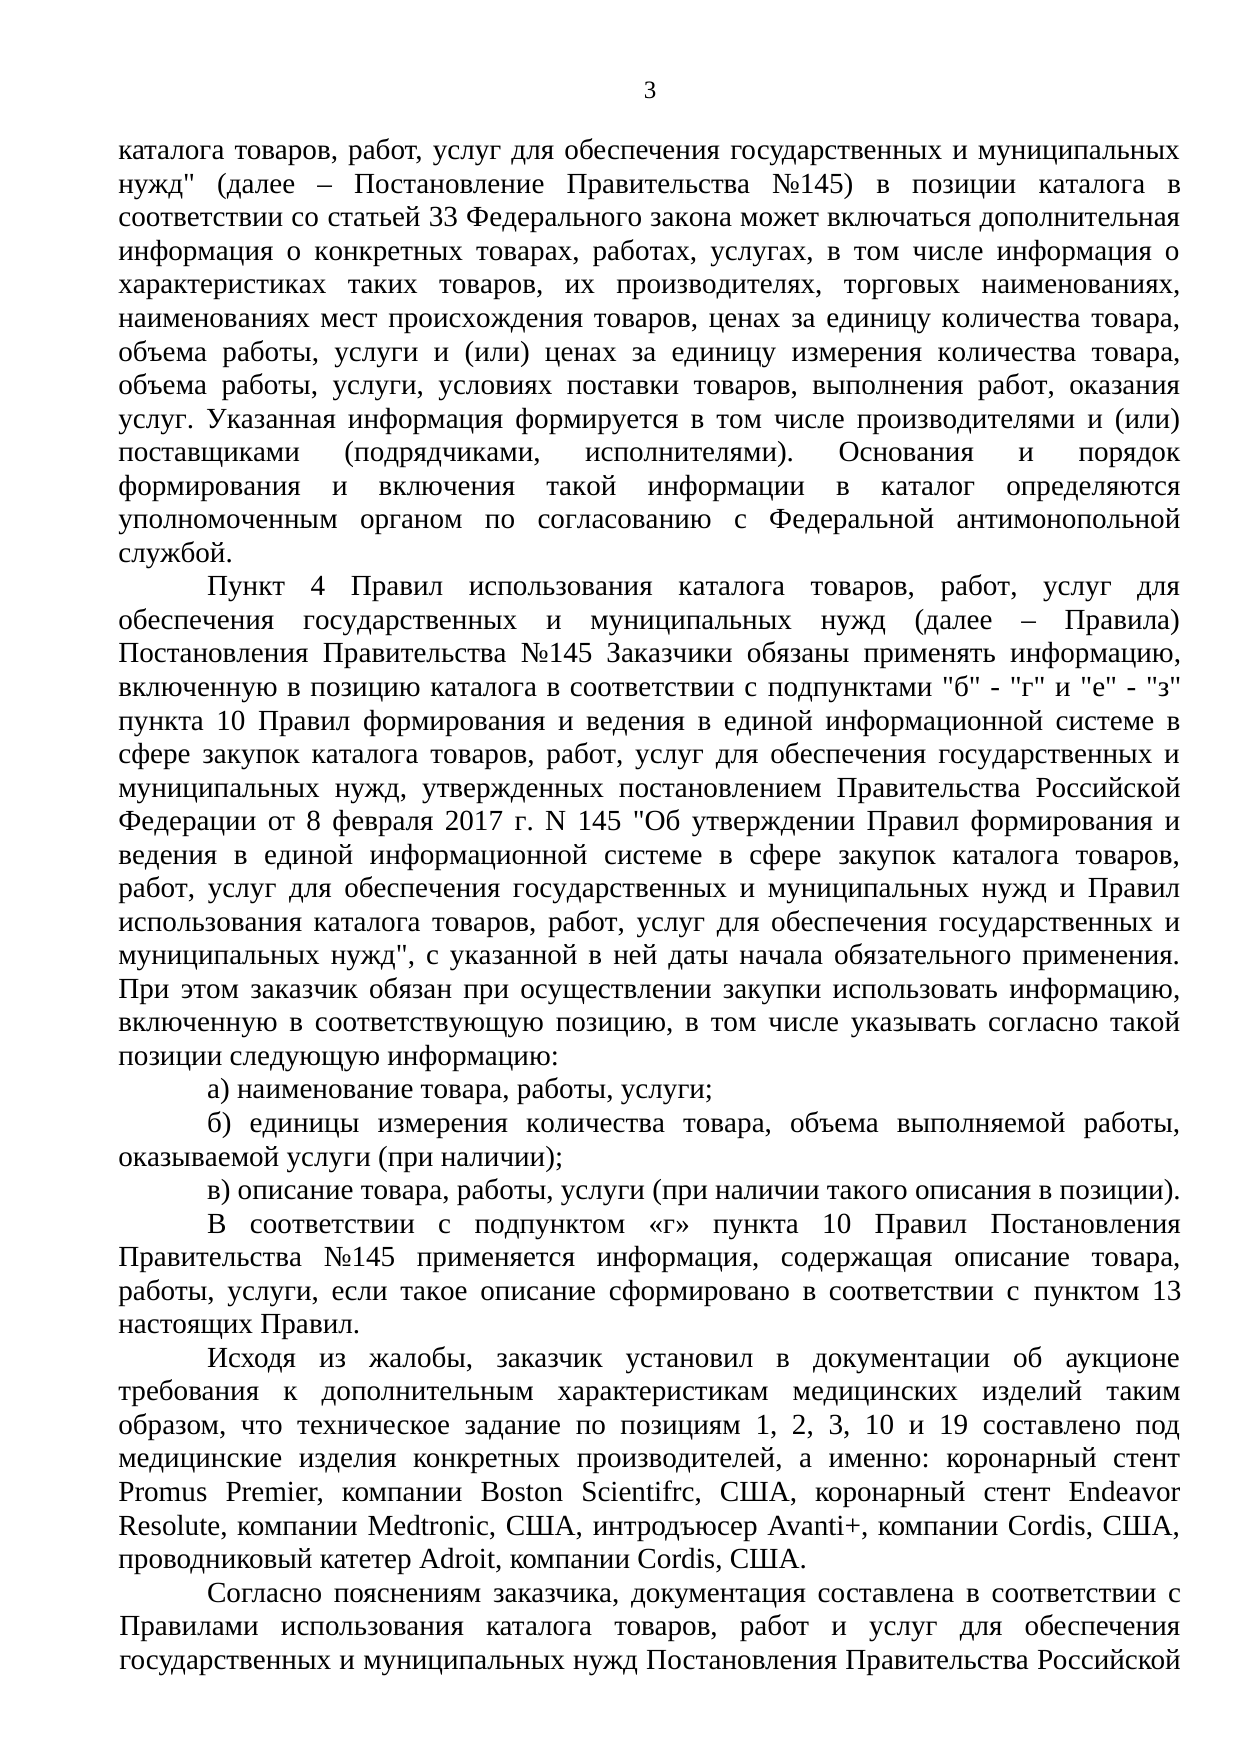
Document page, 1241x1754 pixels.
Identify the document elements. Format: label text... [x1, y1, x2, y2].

text в) описание товара, работы, услуги (при наличии такого описания в позиции). [118, 1172, 1181, 1206]
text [119, 1575, 1182, 1675]
text а) наименование товара, работы, услуги; [118, 1072, 1181, 1105]
text б) единицы измерения количества товара, объема выполняемой работы, оказываемой услуги (при наличии); [118, 1105, 1181, 1172]
text В соответствии с подпунктом «г» пункта 10 Правил Постановления Правительства №145 применяется информация, содержащая описание товара, работы, услуги, если такое описание сформировано в соответствии с пунктом 13 настоящих Правил. [118, 1206, 1181, 1340]
text Пункт 4 Правил использования каталога товаров, работ, услуг для обеспечения государственных и муниципальных нужд (далее – Правила) Постановления Правительства №145 Заказчики обязаны применять информацию, включенную в позицию каталога в соответствии с подпунктами "б" - "г" и "е" - "з" пункта 10 Правил формирования и ведения в единой информационной системе в сфере закупок каталога товаров, работ, услуг для обеспечения государственных и муниципальных нужд, утвержденных постановлением Правительства Российской Федерации от 8 февраля 2017 г. N 145 "Об утверждении Правил формирования и ведения в единой информационной системе в сфере закупок каталога товаров, работ, услуг для обеспечения государственных и муниципальных нужд и Правил использования каталога товаров, работ, услуг для обеспечения государственных и муниципальных нужд", с указанной в ней даты начала обязательного применения. При этом заказчик обязан при осуществлении закупки использовать информацию, включенную в соответствующую позицию, в том числе указывать согласно такой позиции следующую информацию: [118, 568, 1181, 1072]
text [118, 132, 1181, 568]
text Исходя из жалобы, заказчик установил в документации об аукционе требования к дополнительным характеристикам медицинских изделий таким образом, что техническое задание по позициям 1, 2, 3, 10 и 19 составлено под медицинские изделия конкретных производителей, а именно: коронарный стент Promus Premier, компании Boston Scientifrc, США, коронарный стент Endeavor Resolute, компании Medtronic, США, интродъюсер Avanti+, компании Cordis, США, проводниковый катетер Adroit, компании Cordis, США. [118, 1340, 1181, 1575]
